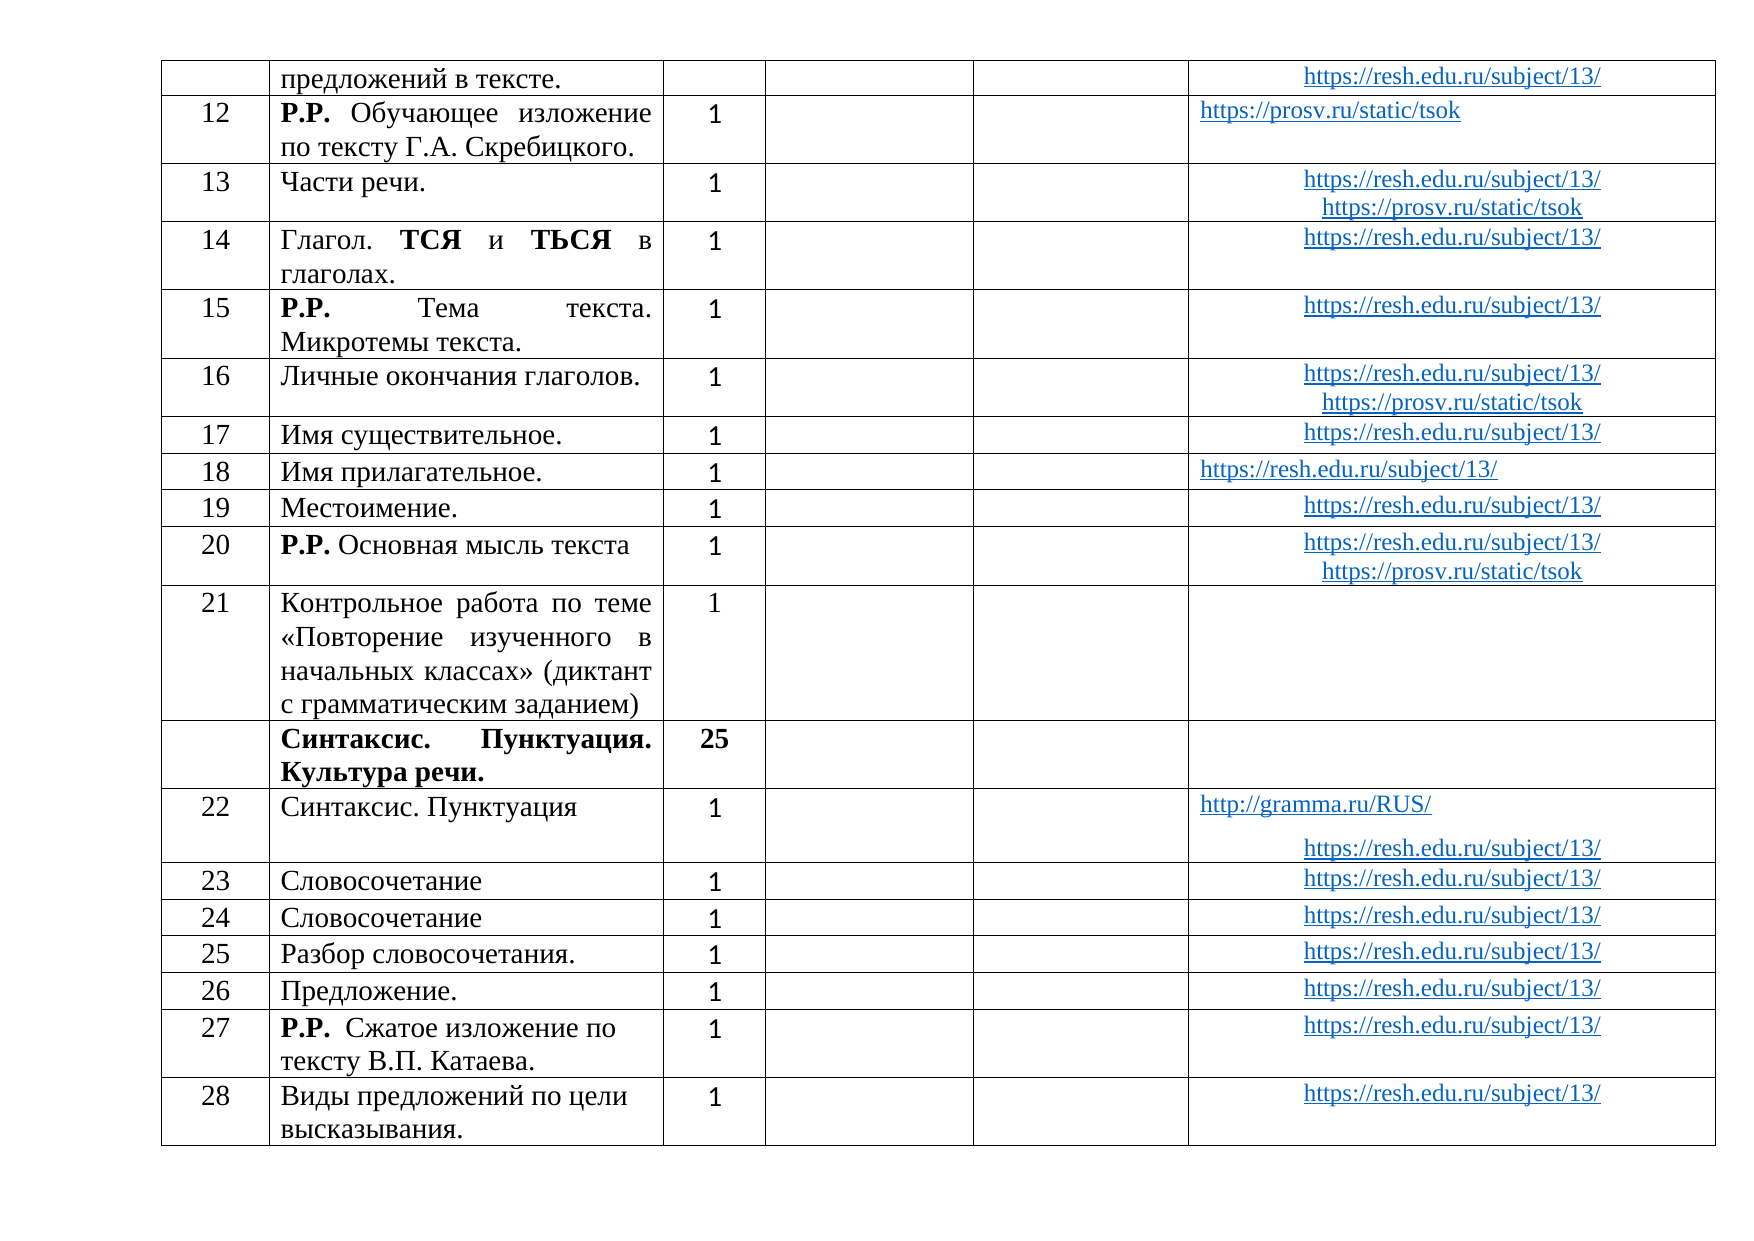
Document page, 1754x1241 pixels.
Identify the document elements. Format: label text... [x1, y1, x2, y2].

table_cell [270, 61, 663, 94]
table_cell [974, 164, 1188, 221]
table_cell Имя существительное. [270, 417, 663, 453]
table_cell [766, 290, 973, 357]
table_cell 24 [162, 900, 269, 935]
table_cell 1 [664, 936, 765, 972]
table_cell 18 [162, 454, 269, 489]
table_cell https://resh.edu.ru/subject/13/ [1189, 936, 1715, 972]
table_cell 16 [162, 359, 269, 416]
table_cell http://gramma.ru/RUS/ https://resh.edu.ru/subject/13/ [1189, 789, 1715, 862]
table_cell 1 [664, 863, 765, 899]
table_cell [974, 900, 1188, 935]
table_cell [766, 164, 973, 221]
table_cell Контрольное работа по теме «Повторение изученного в начальных классах» (диктант с грамматическим заданием) [270, 586, 663, 720]
table_cell [974, 290, 1188, 357]
table_cell https://resh.edu.ru/subject/13/ https://prosv.ru/static/tsok [1189, 359, 1715, 416]
table_cell https://resh.edu.ru/subject/13/ [1189, 417, 1715, 453]
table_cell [1189, 1078, 1715, 1145]
table_cell Виды предложений по цели высказывания. [270, 1078, 663, 1145]
table_cell https://resh.edu.ru/subject/13/ https://prosv.ru/static/tsok [1189, 527, 1715, 584]
table_cell Имя прилагательное. [270, 454, 663, 489]
table_cell Р.Р. Основная мысль текста [270, 527, 663, 584]
table_cell 1 [664, 490, 765, 526]
table_cell [766, 417, 973, 453]
table_cell https://resh.edu.ru/subject/13/ [1189, 490, 1715, 526]
table_cell [974, 96, 1188, 163]
table_cell [766, 721, 973, 788]
table_cell Р.Р. Обучающее изложение по тексту Г.А. Скребицкого. [270, 96, 663, 163]
table_cell [974, 863, 1188, 899]
table_cell [162, 721, 269, 788]
table_cell 1 [664, 290, 765, 357]
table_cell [1189, 61, 1715, 94]
table_cell 28 [162, 1078, 269, 1145]
table_cell [974, 586, 1188, 720]
table_cell [766, 1078, 973, 1145]
table_cell [974, 973, 1188, 1009]
table_cell [766, 96, 973, 163]
table_cell 1 [664, 417, 765, 453]
table_cell 1 [664, 164, 765, 221]
table_cell Синтаксис. Пунктуация. Культура речи. [270, 721, 663, 788]
table_cell Синтаксис. Пунктуация [270, 789, 663, 862]
table_cell 26 [162, 973, 269, 1009]
table_cell https://resh.edu.ru/subject/13/ [1189, 454, 1715, 489]
table_cell https://resh.edu.ru/subject/13/ [1189, 900, 1715, 935]
table_cell [974, 1010, 1188, 1077]
table_cell Словосочетание [270, 900, 663, 935]
table_cell [974, 454, 1188, 489]
table_cell Р.Р. Сжатое изложение по тексту В.П. Катаева. [270, 1010, 663, 1077]
table_cell [974, 61, 1188, 94]
table_cell [1189, 721, 1715, 788]
table_cell [766, 490, 973, 526]
table_cell 1 [664, 527, 765, 584]
table_cell Местоимение. [270, 490, 663, 526]
table_cell 11 [162, 61, 269, 94]
table_cell [766, 900, 973, 935]
table_cell [974, 721, 1188, 788]
table_cell https://resh.edu.ru/subject/13/ [1189, 863, 1715, 899]
table_cell [974, 359, 1188, 416]
table_cell 22 [162, 789, 269, 862]
table_cell Предложение. [270, 973, 663, 1009]
table_cell 1 [664, 454, 765, 489]
table_cell Части речи. [270, 164, 663, 221]
table_cell https://resh.edu.ru/subject/13/ [1189, 290, 1715, 357]
table_cell https://resh.edu.ru/subject/13/ [1189, 973, 1715, 1009]
table_cell [766, 359, 973, 416]
table_cell 15 [162, 290, 269, 357]
table_cell 1 [664, 586, 765, 720]
table_cell [974, 527, 1188, 584]
table_cell 1 [664, 222, 765, 289]
table_cell Разбор словосочетания. [270, 936, 663, 972]
table_cell https://resh.edu.ru/subject/13/ [1189, 222, 1715, 289]
table_cell 1 [664, 900, 765, 935]
table_cell 23 [162, 863, 269, 899]
table_cell 21 [162, 586, 269, 720]
table_cell [1189, 586, 1715, 720]
table_cell 13 [162, 164, 269, 221]
table_cell 20 [162, 527, 269, 584]
table_cell [766, 527, 973, 584]
table_cell [766, 61, 973, 94]
table_cell [766, 789, 973, 862]
table_cell [974, 936, 1188, 972]
table_cell Личные окончания глаголов. [270, 359, 663, 416]
table_cell 1 [664, 973, 765, 1009]
table_cell [974, 417, 1188, 453]
table_cell [766, 936, 973, 972]
table_cell 25 [162, 936, 269, 972]
table_cell 14 [162, 222, 269, 289]
table_cell [766, 1010, 973, 1077]
table_cell [766, 586, 973, 720]
table_cell 27 [162, 1010, 269, 1077]
table_cell https://prosv.ru/static/tsok [1189, 96, 1715, 163]
table_cell 1 [664, 1078, 765, 1145]
table_cell 25 [664, 721, 765, 788]
table_cell https://resh.edu.ru/subject/13/ [1189, 1010, 1715, 1077]
table_cell 1 [664, 1010, 765, 1077]
table_cell [974, 490, 1188, 526]
table_cell 1 [664, 96, 765, 163]
table_cell Р.Р. Тема текста. Микротемы текста. [270, 290, 663, 357]
table_cell [974, 1078, 1188, 1145]
table_cell [766, 454, 973, 489]
table_cell 1 [664, 359, 765, 416]
table_cell https://resh.edu.ru/subject/13/ https://prosv.ru/static/tsok [1189, 164, 1715, 221]
table_cell 1 [664, 789, 765, 862]
table_cell [766, 973, 973, 1009]
table_cell [974, 789, 1188, 862]
table_cell Словосочетание [270, 863, 663, 899]
table_cell [766, 222, 973, 289]
table_cell 17 [162, 417, 269, 453]
table_cell [974, 222, 1188, 289]
table_cell Глагол. ТСЯ и ТЬСЯ в глаголах. [270, 222, 663, 289]
table_cell 1 [664, 61, 765, 94]
table_cell 12 [162, 96, 269, 163]
table_cell 19 [162, 490, 269, 526]
table_cell [766, 863, 973, 899]
